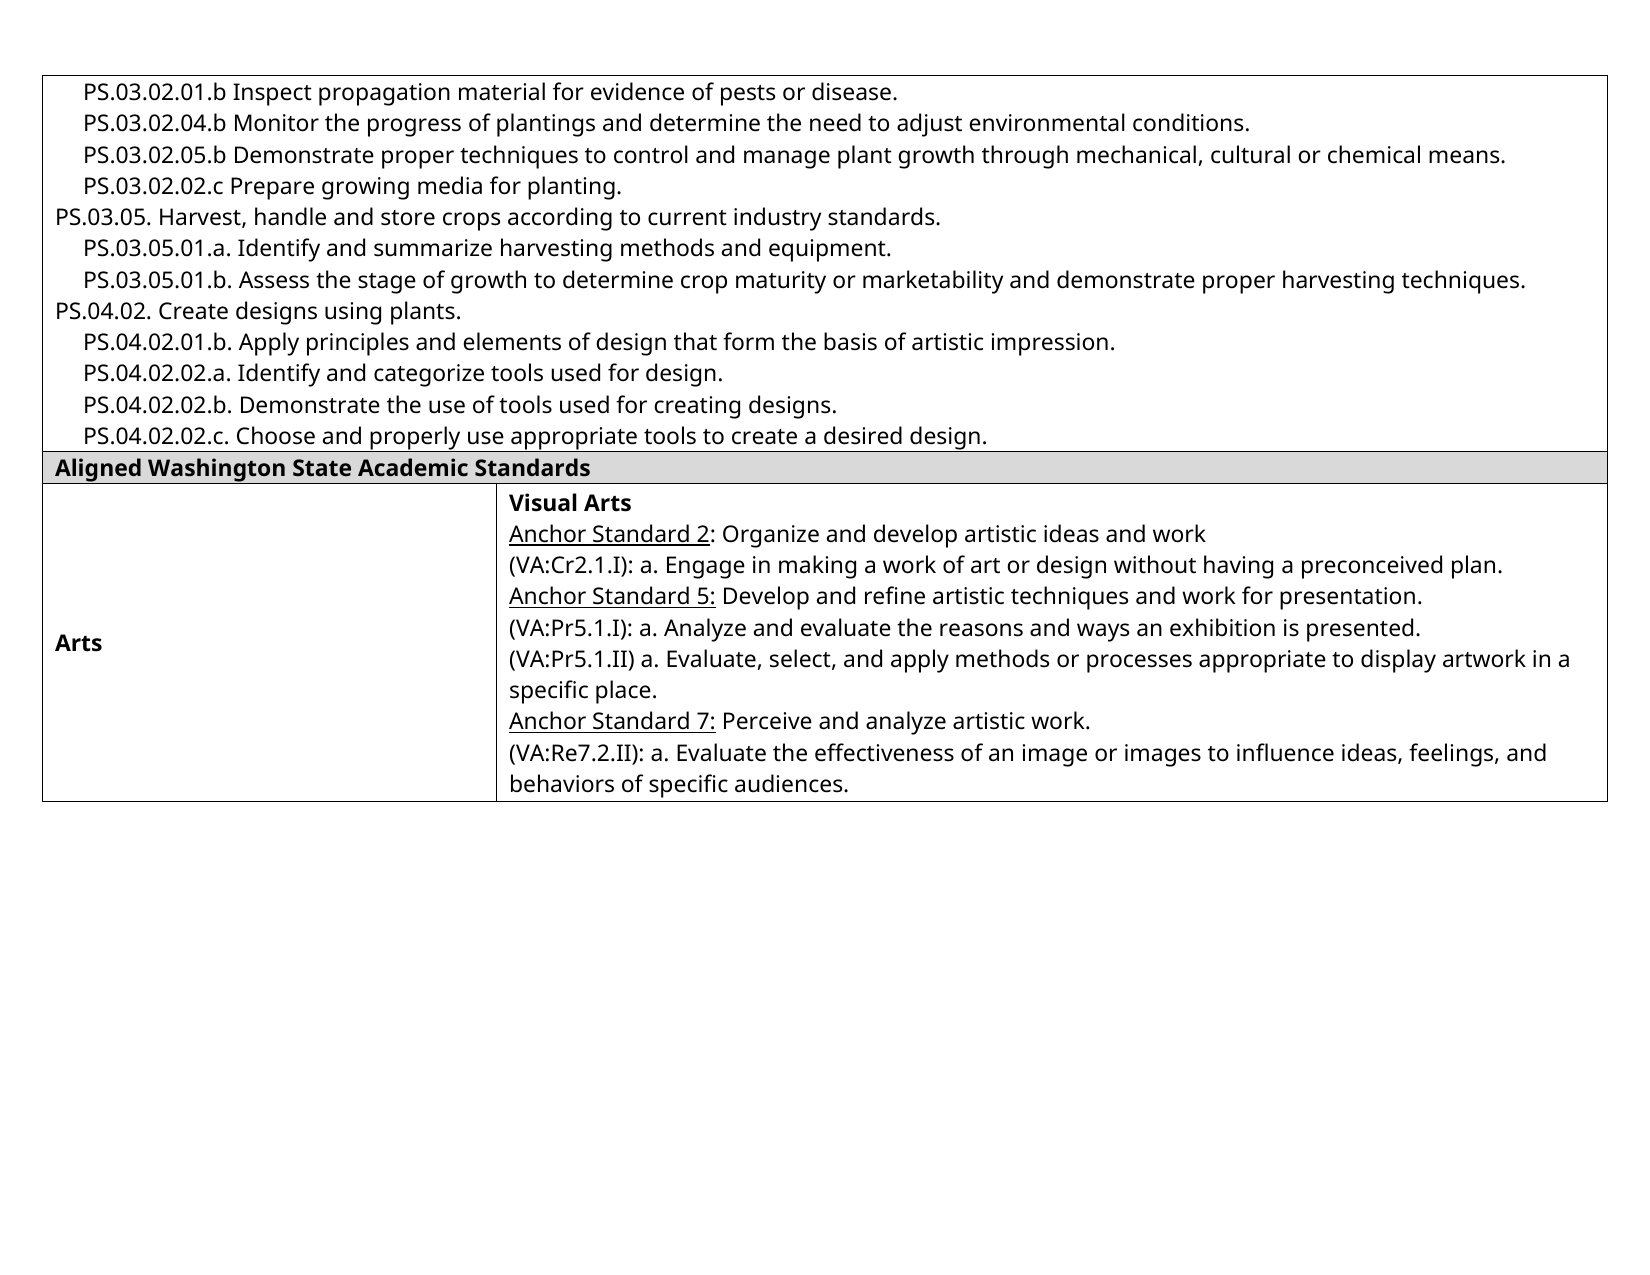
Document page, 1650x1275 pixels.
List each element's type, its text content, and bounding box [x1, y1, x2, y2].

table_cell Arts [43, 484, 496, 801]
table_cell Visual Arts Anchor Standard 2: Organize and develop artistic ideas and work (VA:Cr2.1.I): a. Engage in making a work of art or design without having a preconceived plan. Anchor Standard 5: Develop and refine artistic techniques and work for presentation. (VA:Pr5.1.I): a. Analyze and evaluate the reasons and ways an exhibition is presented. (VA:Pr5.1.II) a. Evaluate, select, and apply methods or processes appropriate to display artwork in a specific place. Anchor Standard 7: Perceive and analyze artistic work. (VA:Re7.2.II): a. Evaluate the effectiveness of an image or images to influence ideas, feelings, and behaviors of specific audiences. [497, 484, 1607, 801]
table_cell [43, 76, 1607, 451]
table_cell Aligned Washington State Academic Standards [43, 452, 1607, 483]
